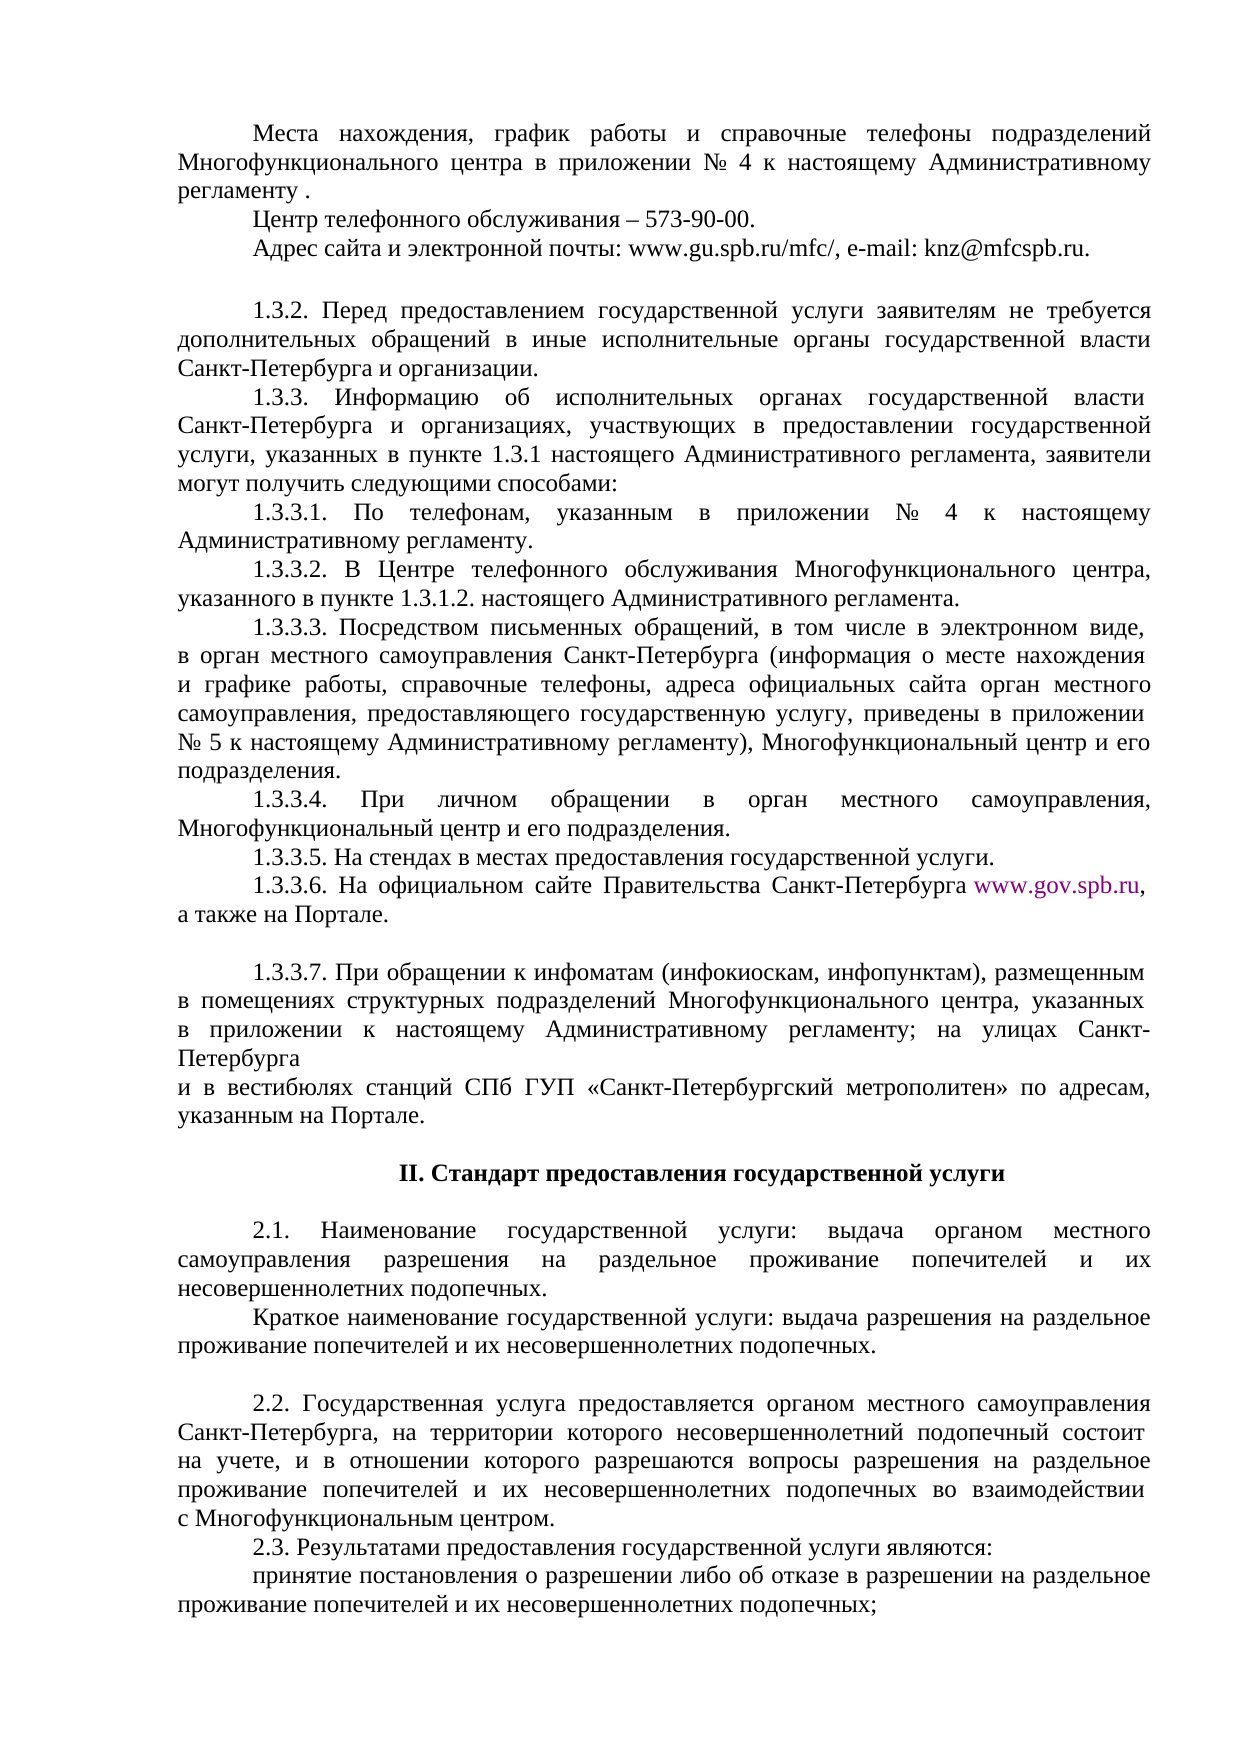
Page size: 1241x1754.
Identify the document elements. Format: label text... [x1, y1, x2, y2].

text 1.3.3. Информацию об исполнительных органах государственной власти Санкт-Петербурга и организациях, участвующих в предоставлении государственной услуги, указанных в пункте 1.3.1 настоящего Административного регламента, заявители могут получить следующими способами: [177, 382, 1152, 497]
text 2.3. Результатами предоставления государственной услуги являются: [177, 1532, 1152, 1560]
text II. Стандарт предоставления государственной услуги [177, 1158, 1152, 1187]
text 1.3.3.3. Посредством письменных обращений, в том числе в электронном виде, в орган местного самоуправления Санкт-Петербурга (информация о месте нахождения и графике работы, справочные телефоны, адреса официальных сайта орган местного самоуправления, предоставляющего государственную услугу, приведены в приложении № 5 к настоящему Административному регламенту), Многофункциональный центр и его подразделения. [177, 612, 1152, 784]
text Места нахождения, график работы и справочные телефоны подразделений Многофункционального центра в приложении № 4 к настоящему Административному регламенту . [177, 118, 1152, 204]
text Адрес сайта и электронной почты: www.gu.spb.ru/mfc/, e-mail: knz@mfcspb.ru. [177, 233, 1152, 262]
text 2.2. Государственная услуга предоставляется органом местного самоуправления Санкт-Петербурга, на территории которого несовершеннолетний подопечный состоит на учете, и в отношении которого разрешаются вопросы разрешения на раздельное проживание попечителей и их несовершеннолетних подопечных во взаимодействии с Многофункциональным центром. [177, 1388, 1152, 1532]
text 1.3.3.4. При личном обращении в орган местного самоуправления, Многофункциональный центр и его подразделения. [177, 784, 1152, 842]
text 1.3.2. Перед предоставлением государственной услуги заявителям не требуется дополнительных обращений в иные исполнительные органы государственной власти Санкт-Петербурга и организации. [177, 295, 1152, 382]
text 2.1. Наименование государственной услуги: выдача органом местного самоуправления разрешения на раздельное проживание попечителей и их несовершеннолетних подопечных. [177, 1215, 1152, 1302]
text Краткое наименование государственной услуги: выдача разрешения на раздельное проживание попечителей и их несовершеннолетних подопечных. [177, 1302, 1152, 1359]
text принятие постановления о разрешении либо об отказе в разрешении на раздельное проживание попечителей и их несовершеннолетних подопечных; [177, 1560, 1152, 1618]
text 1.3.3.2. В Центре телефонного обслуживания Многофункционального центра, указанного в пункте 1.3.1.2. настоящего Административного регламента. [177, 554, 1152, 612]
text Центр телефонного обслуживания – 573-90-00. [177, 204, 1152, 233]
text 1.3.3.7. При обращении к инфоматам (инфокиоскам, инфопунктам), размещенным в помещениях структурных подразделений Многофункционального центра, указанных в приложении к настоящему Административному регламенту; на улицах Санкт-Петербурга и в вестибюлях станций СПб ГУП «Санкт-Петербургский метрополитен» по адресам, указанным на Портале. [177, 957, 1152, 1129]
text 1.3.3.5. На стендах в местах предоставления государственной услуги. [177, 842, 1152, 870]
text 1.3.3.1. По телефонам, указанным в приложении № 4 к настоящему Административному регламенту. [177, 497, 1152, 554]
text 1.3.3.6. На официальном сайте Правительства Санкт-Петербурга www.gov.spb.ru, а также на Портале. [177, 870, 1152, 928]
